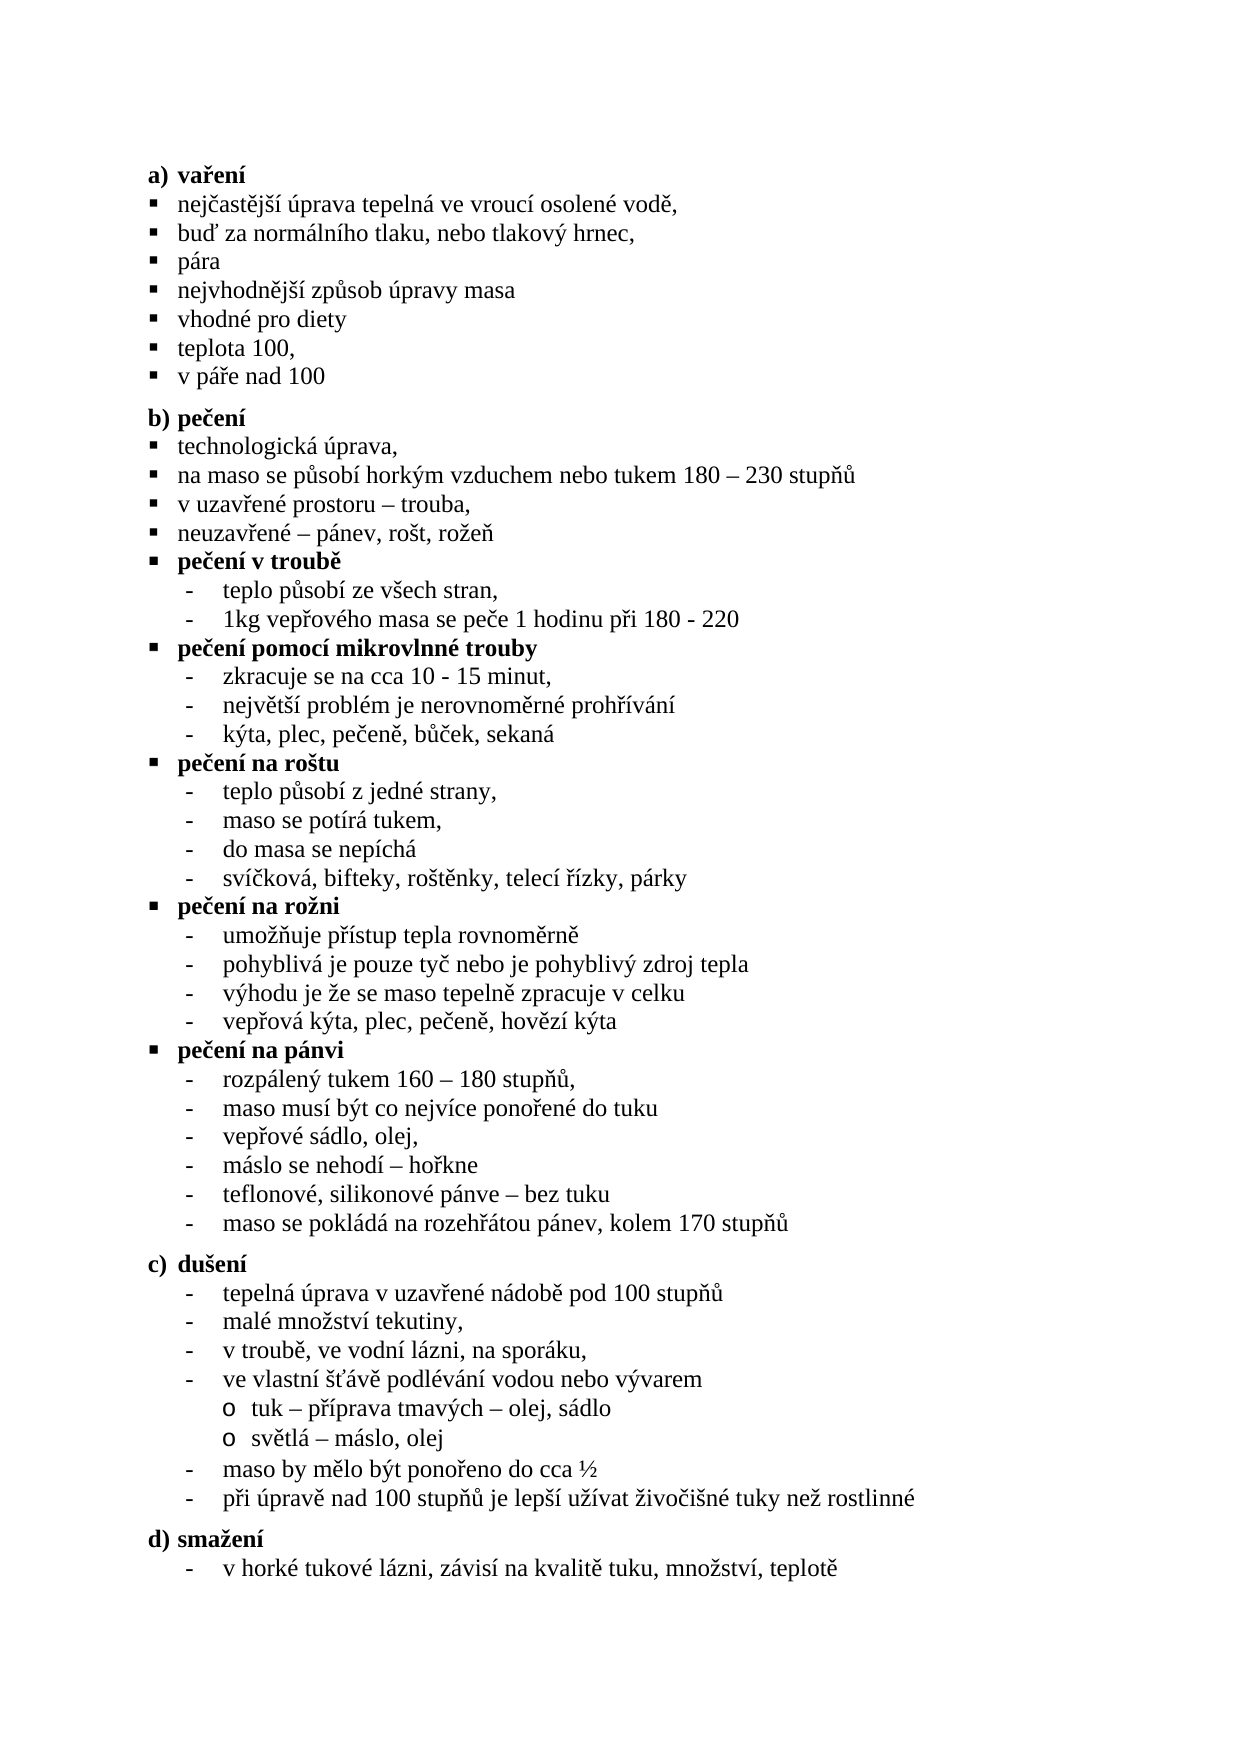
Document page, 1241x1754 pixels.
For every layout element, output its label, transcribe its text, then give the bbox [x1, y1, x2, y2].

list maso by mělo být ponořeno do cca ½ [185, 1454, 1093, 1483]
list teplo působí ze všech stran, [185, 575, 1093, 604]
list pečení na rožni [148, 891, 1093, 920]
list pečení na pánvi [148, 1035, 1093, 1064]
list smažení [148, 1524, 1093, 1553]
list zkracuje se na cca 10 - 15 minut, [185, 661, 1093, 690]
list svíčková, bifteky, roštěnky, telecí řízky, párky [185, 863, 1093, 891]
list pečení pomocí mikrovlnné trouby [148, 633, 1093, 661]
list technologická úprava, [148, 431, 1093, 460]
list vhodné pro diety [148, 304, 1093, 333]
list malé množství tekutiny, [185, 1306, 1093, 1335]
list pečení v troubě [148, 546, 1093, 575]
list vepřová kýta, plec, pečeně, hovězí kýta [185, 1006, 1093, 1035]
list vepřové sádlo, olej, [185, 1121, 1093, 1150]
list v troubě, ve vodní lázni, na sporáku, [185, 1335, 1093, 1364]
list dušení [148, 1249, 1093, 1278]
list pára [148, 246, 1093, 275]
list při úpravě nad 100 stupňů je lepší užívat živočišné tuky než rostlinné [185, 1483, 1093, 1512]
list vaření [148, 160, 1093, 189]
list světlá – máslo, olej [221, 1423, 1093, 1454]
list kýta, plec, pečeně, bůček, sekaná [185, 719, 1093, 748]
list teplota 100, [148, 333, 1093, 361]
list maso se potírá tukem, [185, 805, 1093, 834]
list maso se pokládá na rozehřátou pánev, kolem 170 stupňů [185, 1208, 1093, 1236]
list teflonové, silikonové pánve – bez tuku [185, 1179, 1093, 1208]
list rozpálený tukem 160 – 180 stupňů, [185, 1064, 1093, 1093]
list tuk – příprava tmavých – olej, sádlo [221, 1393, 1093, 1423]
list v uzavřené prostoru – trouba, [148, 489, 1093, 518]
list pečení na roštu [148, 748, 1093, 776]
list největší problém je nerovnoměrné prohřívání [185, 690, 1093, 719]
list neuzavřené – pánev, rošt, rožeň [148, 518, 1093, 546]
list do masa se nepíchá [185, 834, 1093, 863]
list v horké tukové lázni, závisí na kvalitě tuku, množství, teplotě [185, 1553, 1093, 1582]
list ve vlastní šťávě podlévání vodou nebo vývarem [185, 1364, 1093, 1393]
list tepelná úprava v uzavřené nádobě pod 100 stupňů [185, 1278, 1093, 1306]
list teplo působí z jedné strany, [185, 776, 1093, 805]
list v páře nad 100 [148, 361, 1093, 390]
list nejvhodnější způsob úpravy masa [148, 275, 1093, 304]
list buď za normálního tlaku, nebo tlakový hrnec, [148, 218, 1093, 246]
list pečení [148, 403, 1093, 431]
list máslo se nehodí – hořkne [185, 1150, 1093, 1179]
list 1kg vepřového masa se peče 1 hodinu při 180 - 220 [185, 604, 1093, 633]
list nejčastější úprava tepelná ve vroucí osolené vodě, [148, 189, 1093, 218]
list umožňuje přístup tepla rovnoměrně [185, 920, 1093, 949]
list výhodu je že se maso tepelně zpracuje v celku [185, 978, 1093, 1006]
list na maso se působí horkým vzduchem nebo tukem 180 – 230 stupňů [148, 460, 1093, 489]
list pohyblivá je pouze tyč nebo je pohyblivý zdroj tepla [185, 949, 1093, 978]
list maso musí být co nejvíce ponořené do tuku [185, 1093, 1093, 1121]
